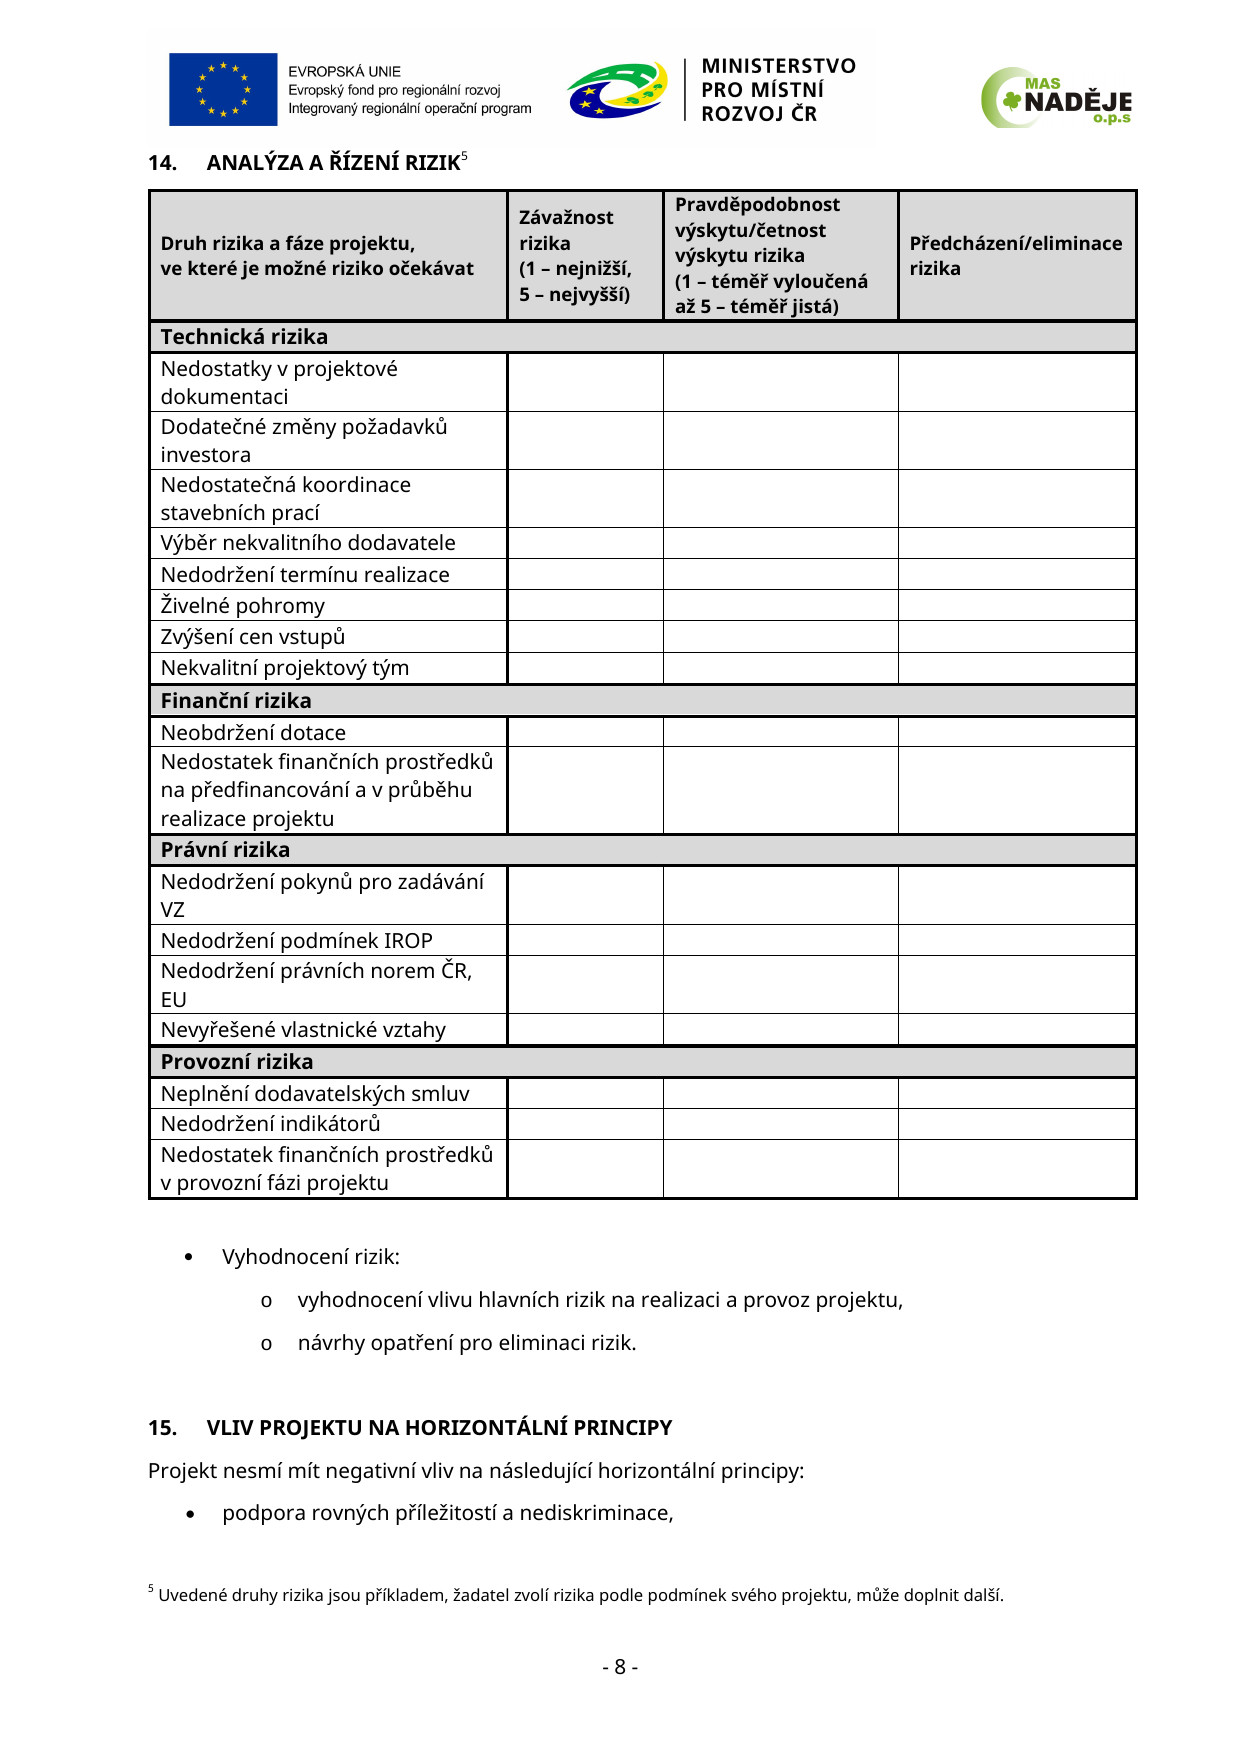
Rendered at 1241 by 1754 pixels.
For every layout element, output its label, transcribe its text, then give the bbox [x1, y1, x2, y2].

table_cell [509, 867, 663, 924]
table_cell [899, 925, 1135, 955]
table_cell [899, 412, 1135, 469]
table_cell Neobdržení dotace [151, 718, 506, 746]
subtitle Analýza a řízení rizik [148, 148, 1093, 176]
table_cell [509, 621, 663, 652]
table_cell Nedostatek finančních prostředků na předfinancování a v průběhu realizace projektu [151, 747, 506, 832]
table_cell Nedostatky v projektové dokumentaci [151, 354, 506, 411]
table_cell [509, 925, 663, 955]
table_cell [664, 1079, 898, 1107]
table_cell [899, 470, 1135, 527]
table_cell Nedodržení indikátorů [151, 1109, 506, 1139]
table_cell Nedodržení pokynů pro zadávání VZ [151, 867, 506, 924]
table_cell [899, 1109, 1135, 1139]
table_cell [899, 867, 1135, 924]
table_cell [509, 653, 663, 683]
table_cell [509, 528, 663, 558]
list podpora rovných příležitostí a nediskriminace, [185, 1498, 1093, 1527]
table_cell [664, 718, 898, 746]
table_cell [509, 747, 663, 832]
table_cell [664, 653, 898, 683]
table_cell [509, 590, 663, 620]
table_cell Živelné pohromy [151, 590, 506, 620]
list návrhy opatření pro eliminaci rizik. [260, 1328, 1093, 1356]
table_cell [899, 718, 1135, 746]
table_cell Výběr nekvalitního dodavatele [151, 528, 506, 558]
text Projekt nesmí mít negativní vliv na následující horizontální principy: [148, 1456, 1093, 1484]
table_cell [899, 1079, 1135, 1107]
table_cell Dodatečné změny požadavků investora [151, 412, 506, 469]
table_cell Právní rizika [151, 836, 1135, 864]
table_cell [509, 1109, 663, 1139]
table_cell [664, 747, 898, 832]
table_cell Provozní rizika [151, 1048, 1135, 1076]
table_header Předcházení/eliminace rizika [900, 192, 1135, 319]
table_header Druh rizika a fáze projektu, ve které je možné riziko očekávat [151, 192, 506, 319]
table_cell [664, 528, 898, 558]
table_cell [509, 470, 663, 527]
table_cell [664, 925, 898, 955]
list Vyhodnocení rizik: [185, 1242, 1093, 1271]
table_cell [664, 470, 898, 527]
picture [145, 28, 876, 148]
table_cell [664, 1014, 898, 1044]
table_cell [509, 1014, 663, 1044]
table_cell Zvýšení cen vstupů [151, 621, 506, 652]
subtitle Vliv projektu na horizontální principy [148, 1413, 1093, 1442]
table_cell Technická rizika [151, 323, 1135, 351]
table_cell [509, 956, 663, 1013]
table_cell [509, 718, 663, 746]
table_cell [899, 590, 1135, 620]
table_cell [509, 1079, 663, 1107]
table_cell [664, 867, 898, 924]
table_cell [509, 412, 663, 469]
table_cell Nedodržení podmínek IROP [151, 925, 506, 955]
table_cell [899, 559, 1135, 589]
table_cell [664, 1140, 898, 1197]
table_cell [664, 412, 898, 469]
table_cell [664, 956, 898, 1013]
table_cell [899, 747, 1135, 832]
table_cell Nekvalitní projektový tým [151, 653, 506, 683]
table_header Pravděpodobnost výskytu/četnost výskytu rizika (1 – téměř vyloučená až 5 – téměř jistá) [665, 192, 897, 319]
picture [981, 67, 1132, 127]
table_cell [899, 1140, 1135, 1197]
table_cell Finanční rizika [151, 686, 1135, 714]
table_cell [509, 1140, 663, 1197]
table_cell [899, 528, 1135, 558]
list vyhodnocení vlivu hlavních rizik na realizaci a provoz projektu, [260, 1285, 1093, 1313]
table_cell Nevyřešené vlastnické vztahy [151, 1014, 506, 1044]
table_cell [899, 653, 1135, 683]
table_cell Nedodržení právních norem ČR, EU [151, 956, 506, 1013]
table_cell [899, 1014, 1135, 1044]
table_cell Nedodržení termínu realizace [151, 559, 506, 589]
table_cell Neplnění dodavatelských smluv [151, 1079, 506, 1107]
table_cell [509, 354, 663, 411]
table_cell [899, 621, 1135, 652]
table_cell [899, 956, 1135, 1013]
table_header Závažnost rizika (1 – nejnižší, 5 – nejvyšší) [509, 192, 662, 319]
table_cell [664, 590, 898, 620]
table_cell [664, 354, 898, 411]
table_cell [899, 354, 1135, 411]
table_cell Nedostatek finančních prostředků v provozní fázi projektu [151, 1140, 506, 1197]
table_cell [664, 1109, 898, 1139]
table_cell [664, 621, 898, 652]
table_cell [509, 559, 663, 589]
table_cell Nedostatečná koordinace stavebních prací [151, 470, 506, 527]
table_cell [664, 559, 898, 589]
